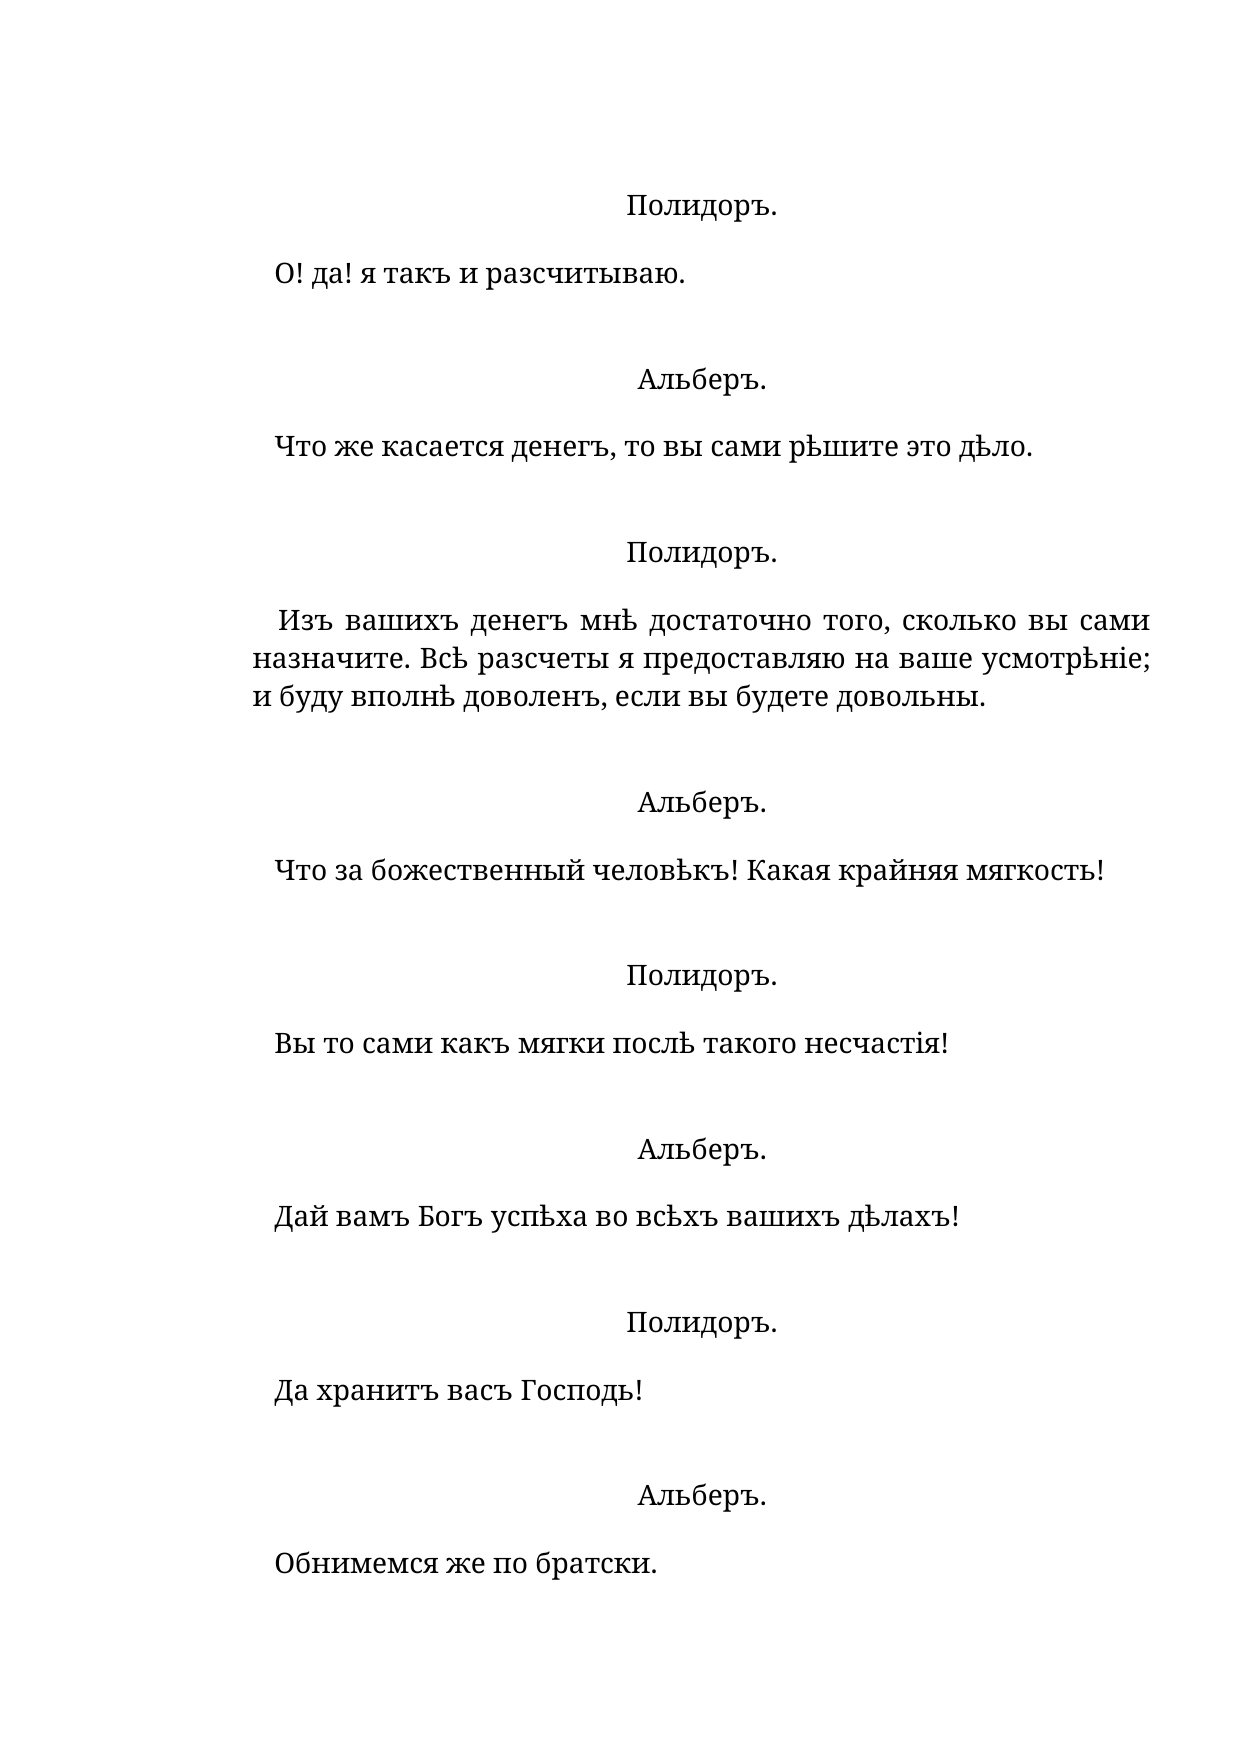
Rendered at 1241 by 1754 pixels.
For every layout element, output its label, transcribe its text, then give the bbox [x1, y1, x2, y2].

text Вы то сами какъ мягки послѣ такого несчастія! [252, 1023, 1152, 1061]
text Альберъ. [252, 1476, 1152, 1514]
text Альберъ. [252, 359, 1152, 397]
text Полидоръ. [252, 956, 1152, 994]
text Альберъ. [252, 782, 1152, 821]
text О! да! я такъ и разсчитываю. [252, 253, 1152, 291]
text Полидоръ. [252, 186, 1152, 224]
text Полидоръ. [252, 532, 1152, 571]
text Дай вамъ Богъ успѣха во всѣхъ вашихъ дѣлахъ! [252, 1196, 1152, 1235]
text Да хранитъ васъ Господь! [252, 1370, 1152, 1408]
text Изъ вашихъ денегъ мнѣ достаточно того, сколько вы сами назначите. Всѣ разсчеты я предоставляю на ваше усмотрѣніе; и буду вполнѣ доволенъ, если вы будете довольны. [252, 600, 1152, 715]
text Полидоръ. [252, 1302, 1152, 1341]
text Альберъ. [252, 1129, 1152, 1167]
text Обнимемся же по братски. [252, 1543, 1152, 1581]
text Что же касается денегъ, то вы сами рѣшите это дѣло. [252, 426, 1152, 465]
text Что за божественный человѣкъ! Какая крайняя мягкость! [252, 850, 1152, 888]
